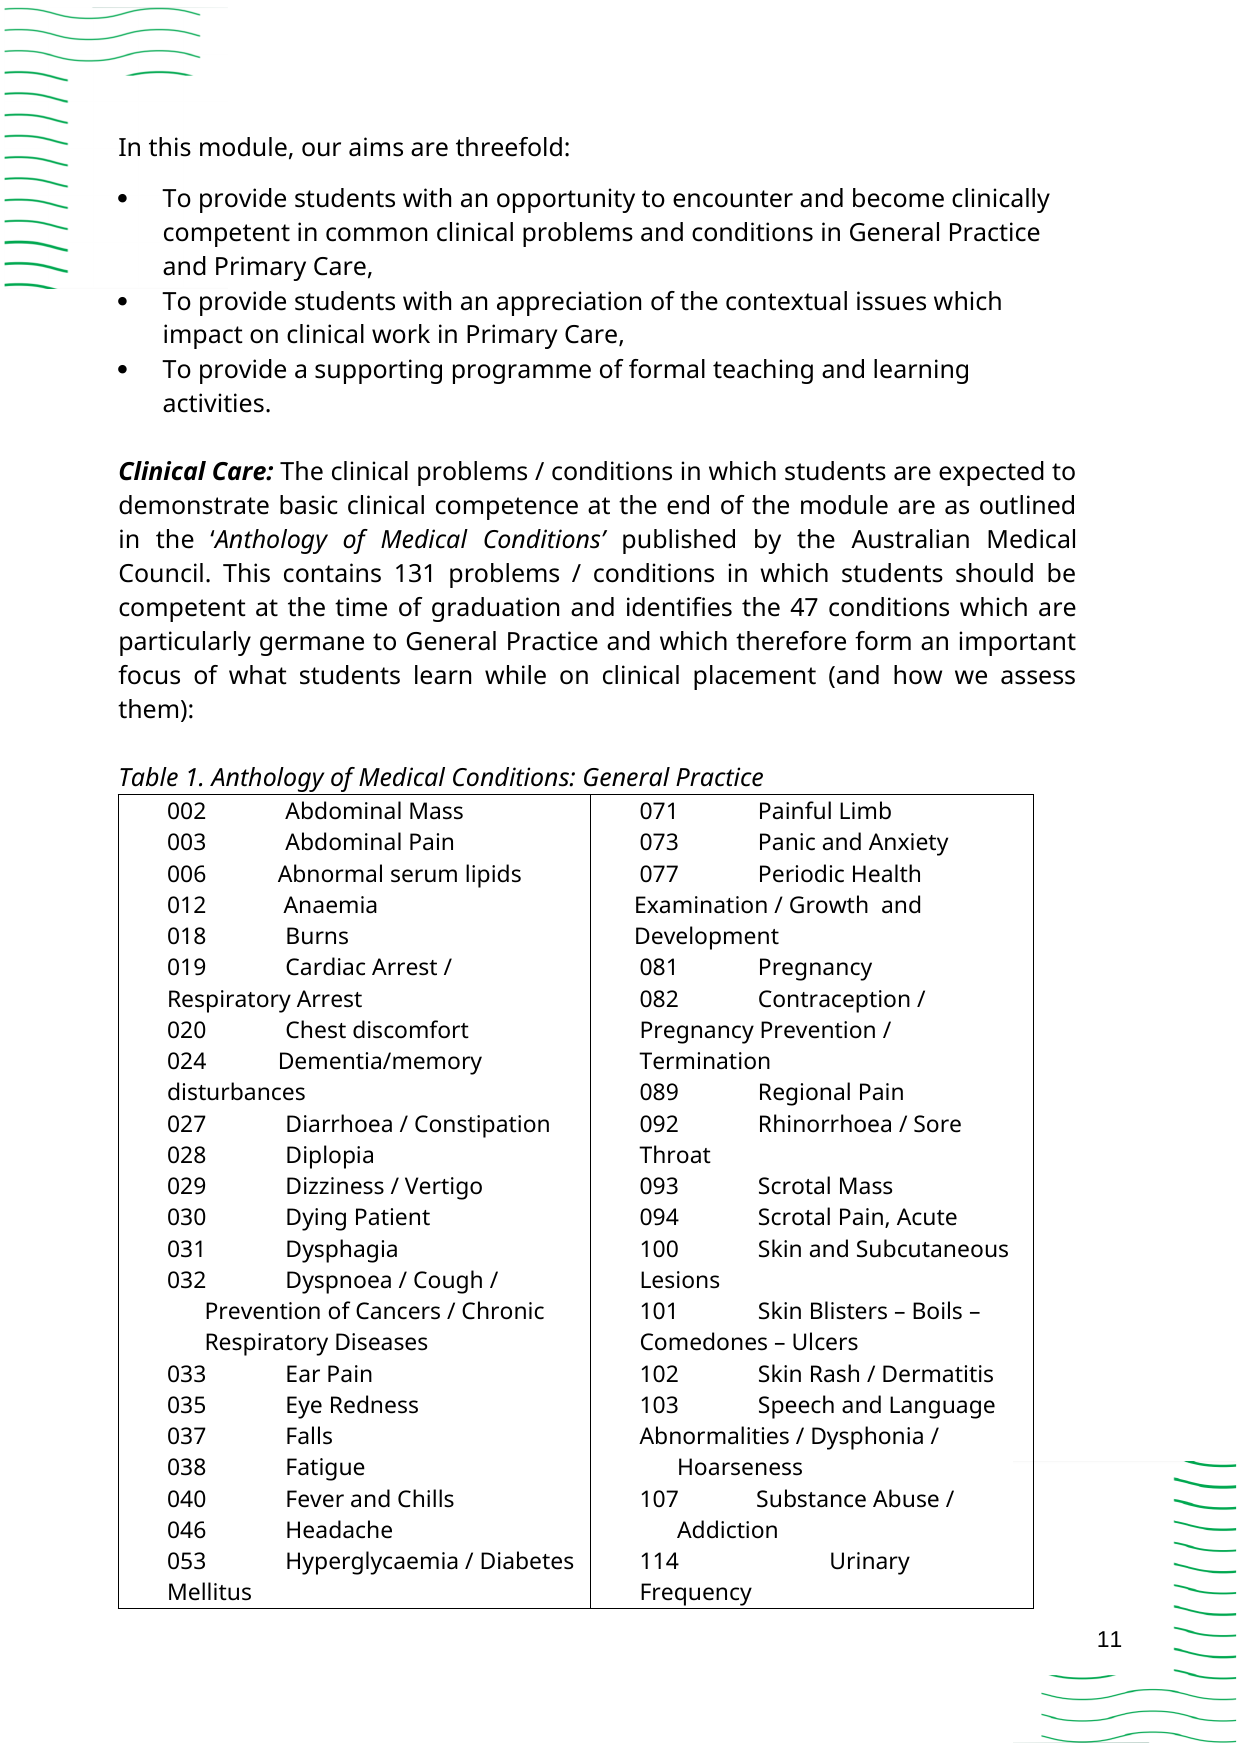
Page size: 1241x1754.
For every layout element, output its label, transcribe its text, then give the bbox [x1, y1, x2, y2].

picture [5, 8, 228, 289]
list To provide students with an opportunity to encounter and become clinically competent in common clinical problems and conditions in General Practice and Primary Care, [118, 181, 1068, 283]
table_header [119, 795, 590, 1608]
text Clinical Care: The clinical problems / conditions in which students are expected to demonstrate basic clinical competence at the end of the module are as outlined in the ‘Anthology of Medical Conditions’ published by the Australian Medical Council. This contains 131 problems / conditions in which students should be competent at the time of graduation and identifies the 47 conditions which are particularly germane to General Practice and which therefore form an important focus of what students learn while on clinical placement (and how we assess them): [118, 453, 1078, 726]
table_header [591, 795, 1033, 1608]
list To provide students with an appreciation of the contextual issues which impact on clinical work in Primary Care, [118, 283, 1068, 351]
list To provide a supporting programme of formal teaching and learning activities. [118, 351, 1078, 419]
text In this module, our aims are threefold: [118, 130, 1078, 164]
text Table 1. Anthology of Medical Conditions: General Practice [118, 760, 1078, 794]
picture [1013, 1461, 1237, 1743]
